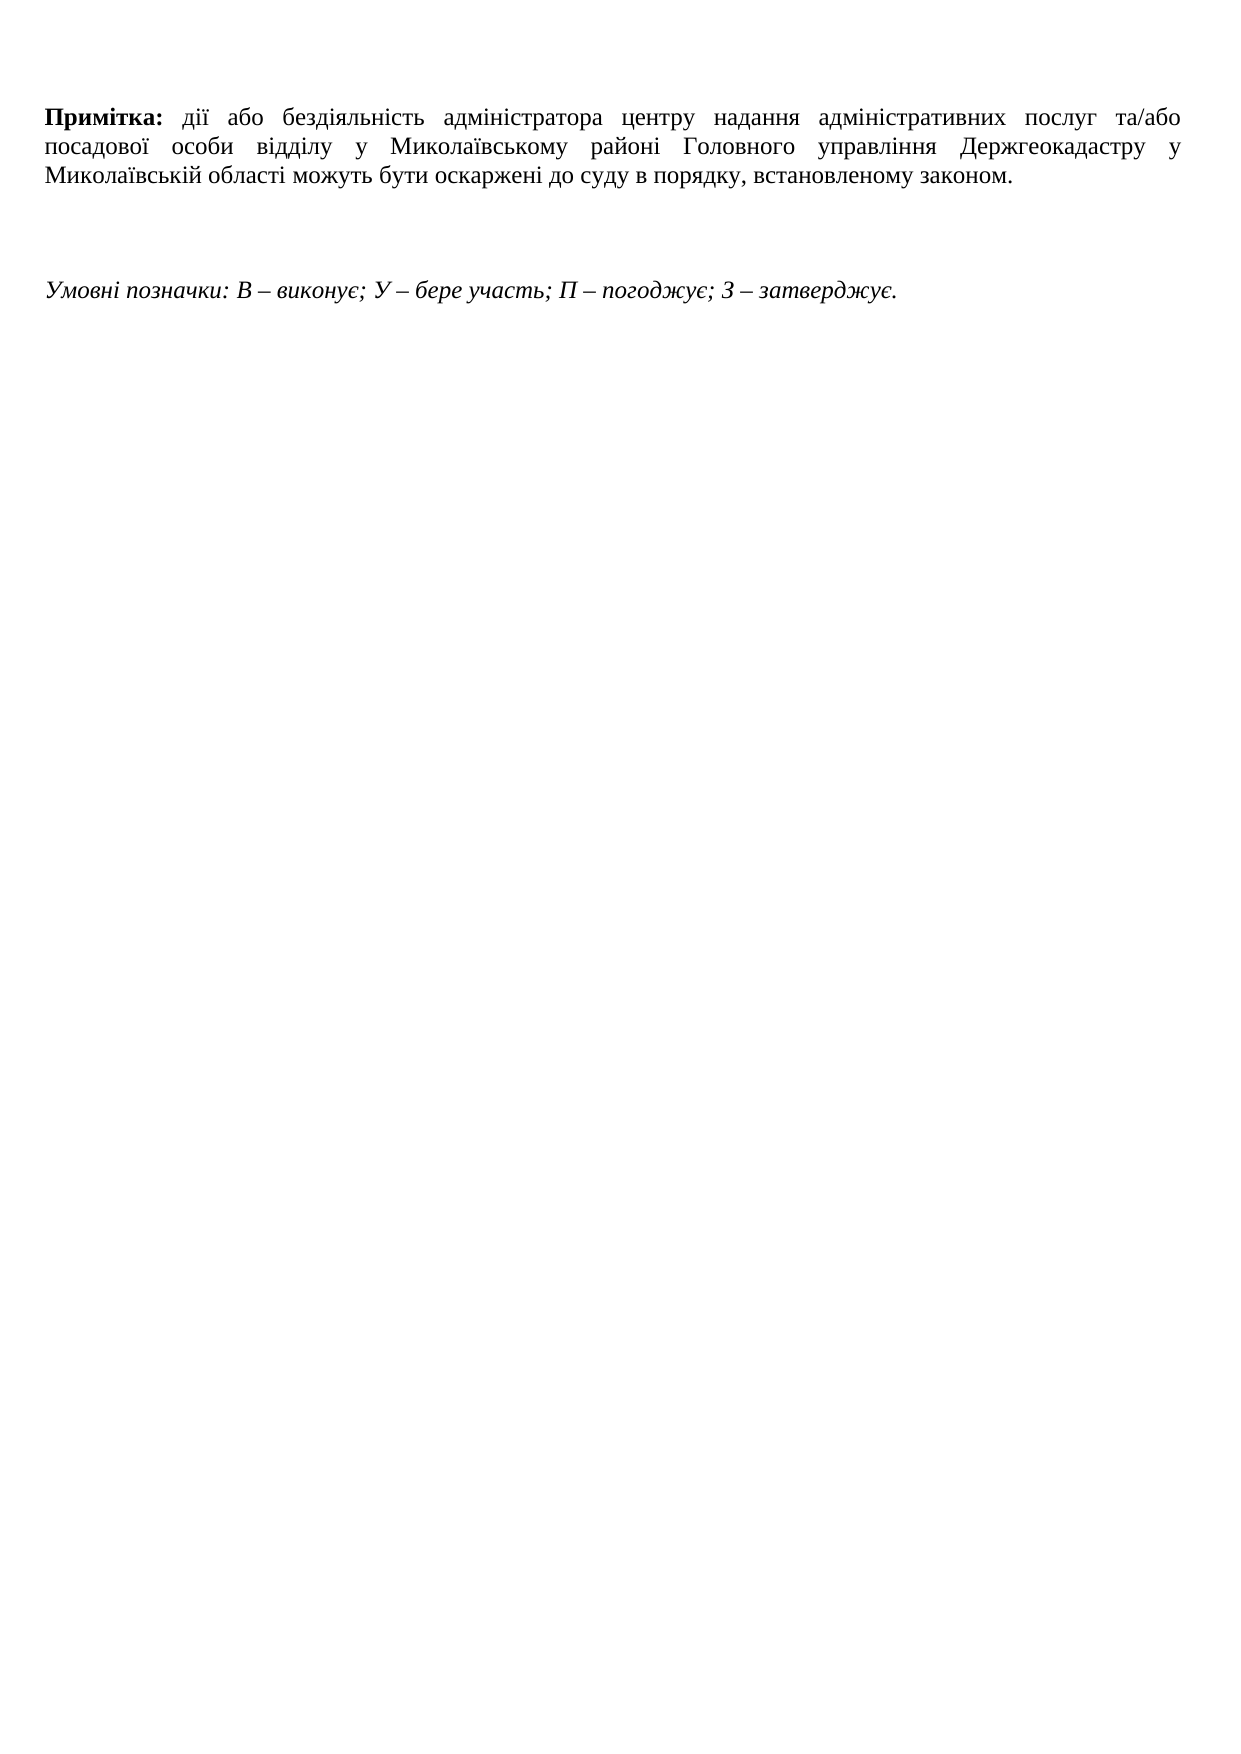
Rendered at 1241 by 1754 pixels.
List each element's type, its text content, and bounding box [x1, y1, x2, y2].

text Умовні позначки: В – виконує; У – бере участь; П – погоджує; З – затверджує. [44, 276, 1181, 304]
text Примітка: дії або бездіяльність адміністратора центру надання адміністративних послуг та/або посадової особи відділу у Миколаївському районі Головного управління Держгеокадастру у Миколаївській області можуть бути оскаржені до суду в порядку, встановленому законом. [44, 102, 1181, 188]
